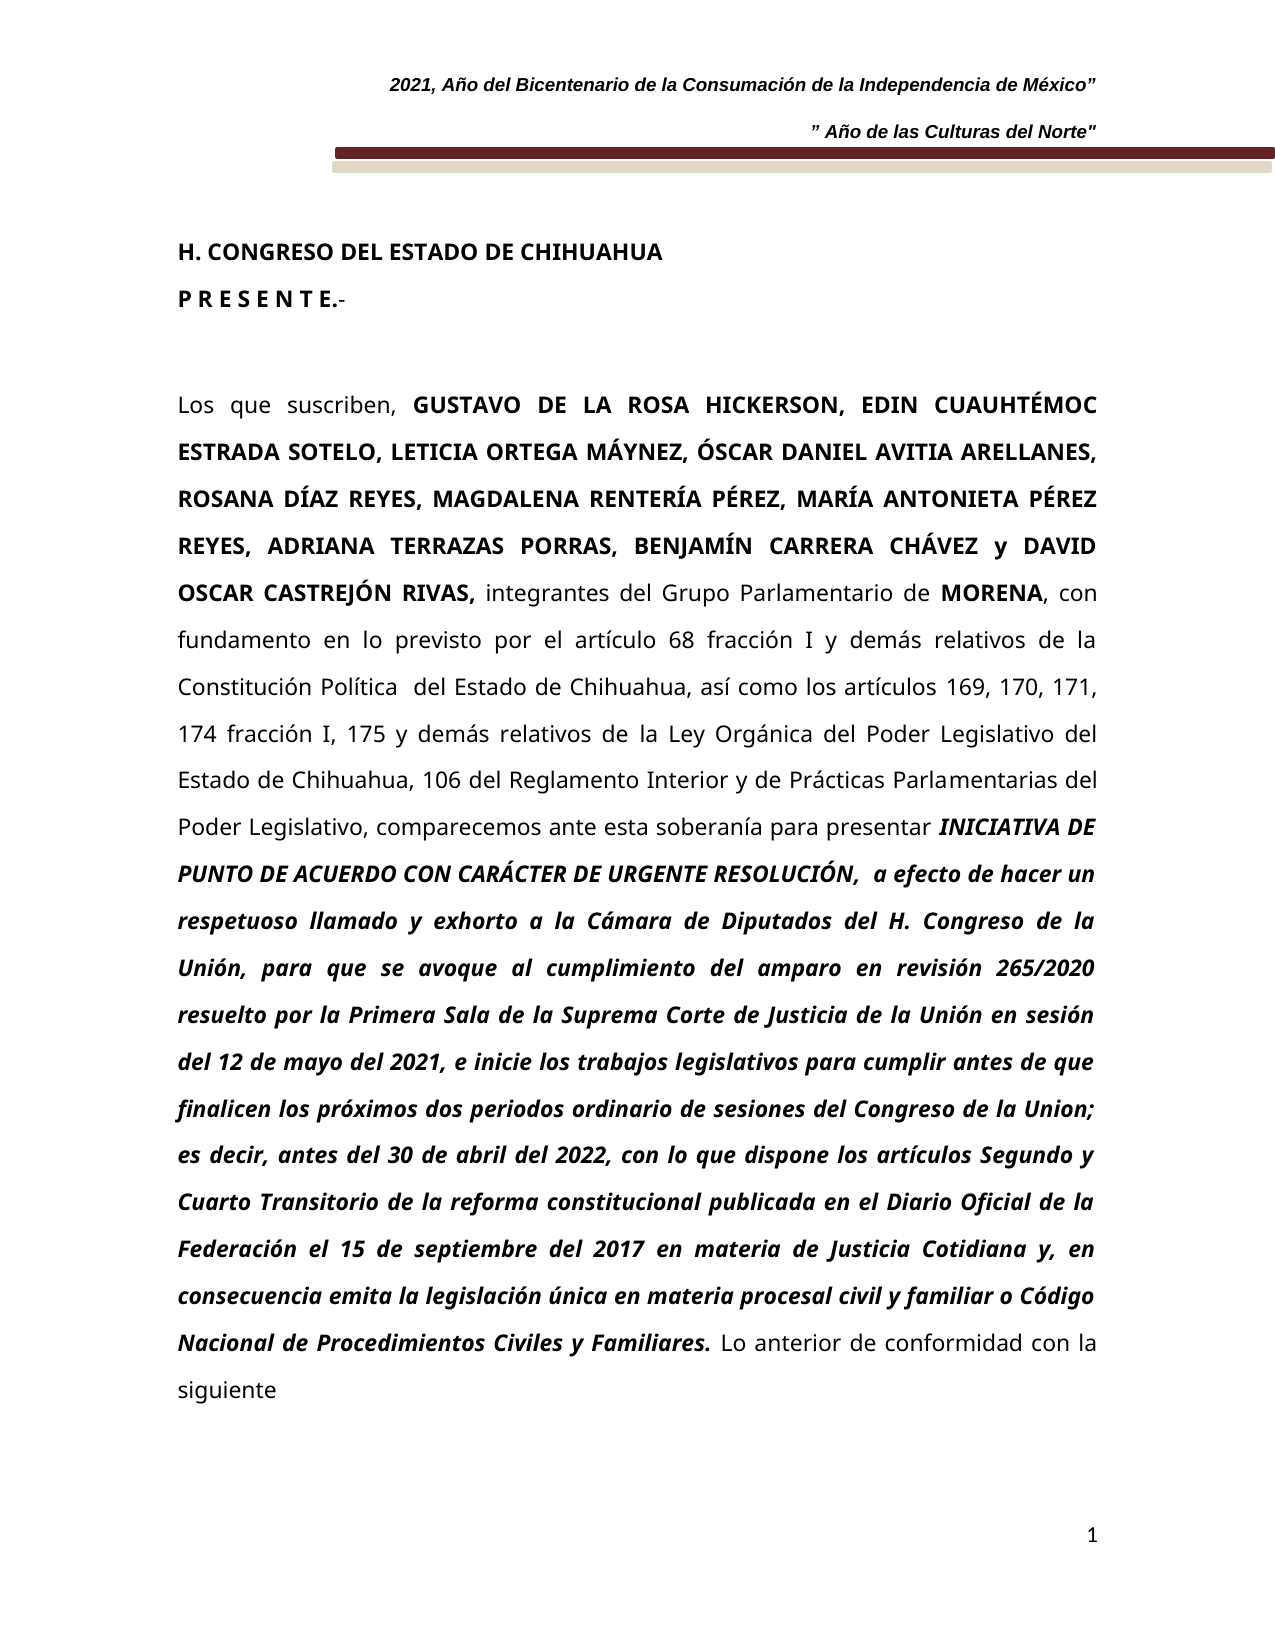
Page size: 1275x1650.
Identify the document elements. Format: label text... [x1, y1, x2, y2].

text P R E S E N T E.- [177, 283, 1098, 314]
text H. CONGRESO DEL ESTADO DE CHIHUAHUA [177, 236, 1098, 268]
list Los que suscriben, GUSTAVO DE LA ROSA HICKERSON, EDIN CUAUHTÉMOC ESTRADA SOTELO, LETICIA ORTEGA MÁYNEZ, ÓSCAR DANIEL AVITIA ARELLANES, ROSANA DÍAZ REYES, MAGDALENA RENTERÍA PÉREZ, MARÍA ANTONIETA PÉREZ REYES, ADRIANA TERRAZAS PORRAS, BENJAMÍN CARRERA CHÁVEZ y DAVID OSCAR CASTREJÓN RIVAS, integrantes del Grupo Parlamentario de MORENA, con fundamento en lo previsto por el artículo 68 fracción I y demás relativos de la Constitución Política del Estado de Chihuahua, así como los artículos 169, 170, 171, 174 fracción I, 175 y demás relativos de la Ley Orgánica del Poder Legislativo del Estado de Chihuahua, 106 del Reglamento Interior y de Prácticas Parlamentarias del Poder Legislativo, comparecemos ante esta soberanía para presentar INICIATIVA DE PUNTO DE ACUERDO CON CARÁCTER DE URGENTE RESOLUCIÓN, a efecto de hacer un respetuoso llamado y exhorto a la Cámara de Diputados del H. Congreso de la Unión, para que se avoque al cumplimiento del amparo en revisión 265/2020 resuelto por la Primera Sala de la Suprema Corte de Justicia de la Unión en sesión del 12 de mayo del 2021, e inicie los trabajos legislativos para cumplir antes de que finalicen los próximos dos periodos ordinario de sesiones del Congreso de la Union; es decir, antes del 30 de abril del 2022, con lo que dispone los artículos Segundo y Cuarto Transitorio de la reforma constitucional publicada en el Diario Oficial de la Federación el 15 de septiembre del 2017 en materia de Justicia Cotidiana y, en consecuencia emita la legislación única en materia procesal civil y familiar o Código Nacional de Procedimientos Civiles y Familiares. Lo anterior de conformidad con la siguiente [177, 389, 1098, 1405]
